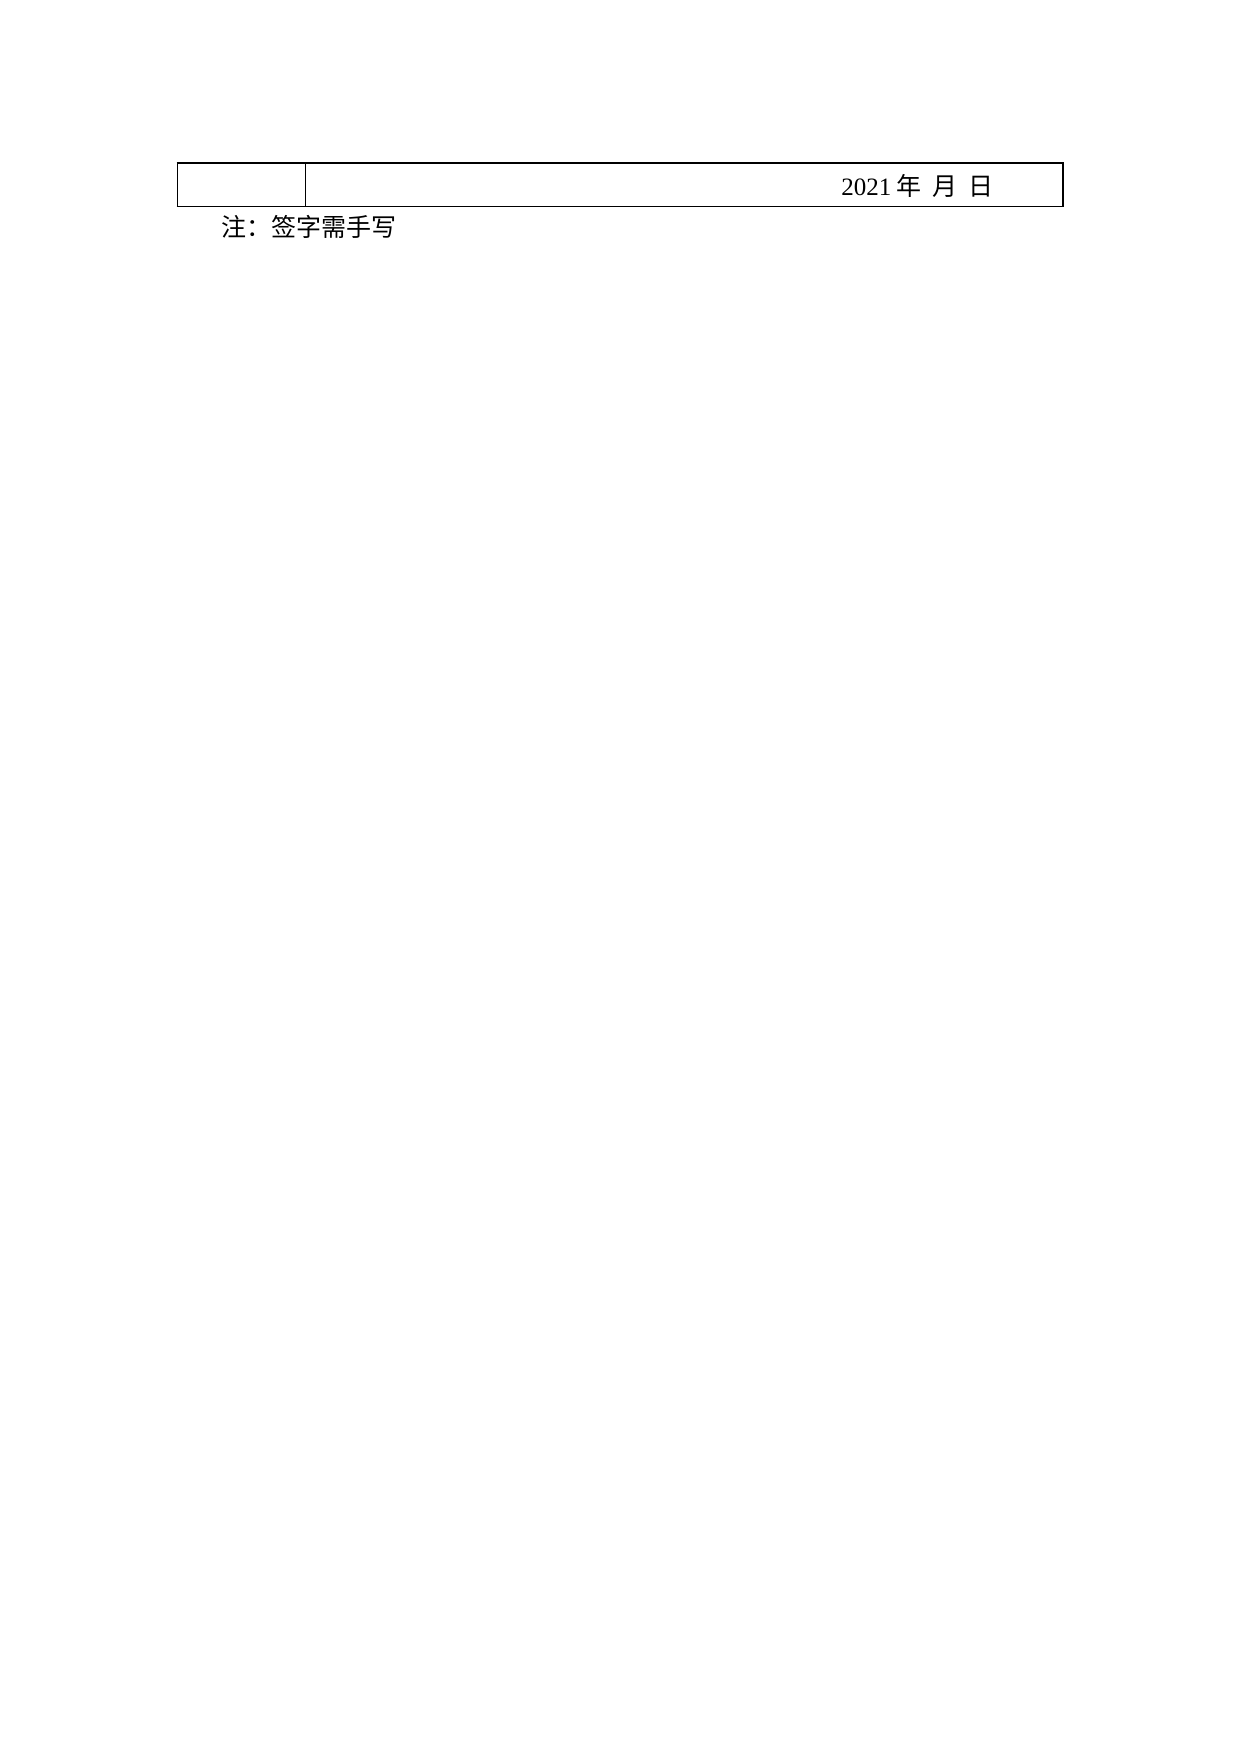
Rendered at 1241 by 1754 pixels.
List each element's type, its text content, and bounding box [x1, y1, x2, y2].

text 注：签字需手写 [221, 207, 1053, 243]
table_cell 单位（盖章） 2021年 月 日 [306, 164, 1062, 206]
table_cell 单位推荐 [178, 164, 305, 206]
